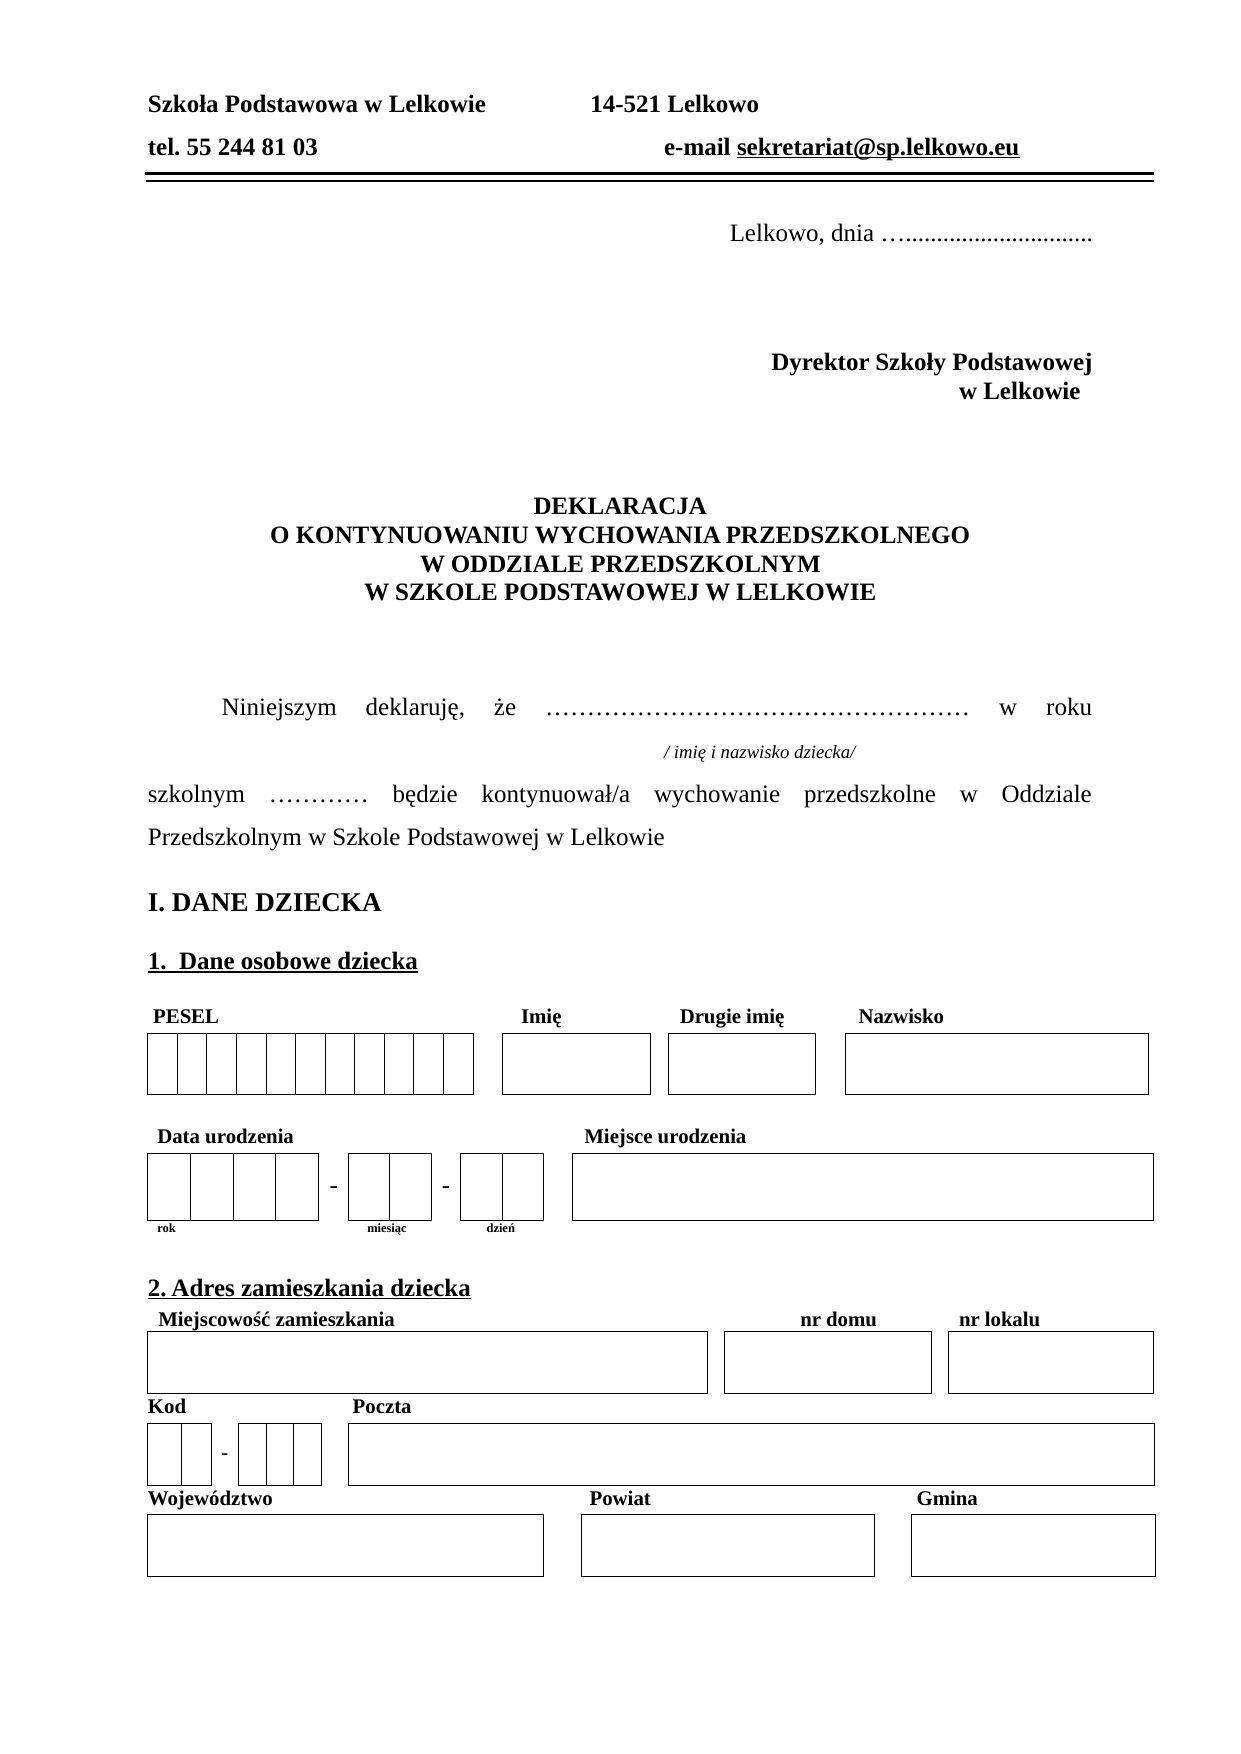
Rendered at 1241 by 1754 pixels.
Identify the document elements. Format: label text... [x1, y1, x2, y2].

text szkolnym ………… będzie kontynuował/a wychowanie przedszkolne w Oddziale Przedszkolnym w Szkole Podstawowej w Lelkowie [148, 779, 1092, 851]
text Lelkowo, dnia ….............................. [148, 218, 1092, 247]
table_header [474, 1033, 502, 1094]
table_header [444, 1034, 473, 1094]
table_header [385, 1034, 413, 1094]
table_header [349, 1424, 1154, 1484]
table_header [816, 1033, 845, 1094]
text I. DANE DZIECKA [148, 886, 1092, 918]
text Województwo Powiat Gmina [148, 1486, 1092, 1509]
table_header [461, 1154, 502, 1220]
table_header - [319, 1153, 348, 1220]
table_header [414, 1034, 443, 1094]
text W SZKOLE PODSTAWOWEJ W LELKOWIE [148, 577, 1092, 606]
table_header [932, 1331, 948, 1393]
table_header [239, 1424, 266, 1484]
table_header [949, 1332, 1153, 1393]
table_header [148, 1034, 177, 1094]
table_header [276, 1154, 318, 1220]
table_header [296, 1034, 325, 1094]
table_header [503, 1034, 650, 1094]
table_header [148, 1332, 707, 1393]
table_header [326, 1034, 354, 1094]
table_header [355, 1034, 384, 1094]
text Niniejszym deklaruję, że …………………………………………… w roku / imię i nazwisko dziecka/ [148, 692, 1092, 764]
table_header [267, 1034, 295, 1094]
table_header [267, 1424, 293, 1484]
table_header [846, 1034, 1148, 1094]
text tel. 55 244 81 03 e-mail sekretariat@sp.lelkowo.eu [148, 132, 1092, 161]
table_header [148, 1515, 543, 1576]
text W ODDZIALE PRZEDSZKOLNYM [148, 549, 1092, 577]
table_header [390, 1154, 431, 1220]
text 2. Adres zamieszkania dziecka [148, 1273, 1092, 1301]
text DEKLARACJA [148, 491, 1092, 520]
table_header [544, 1514, 581, 1576]
text Szkoła Podstawowa w Lelkowie 14-521 Lelkowo [148, 89, 1092, 117]
table_header - [432, 1153, 460, 1220]
text rok miesiąc dzień [148, 1221, 1092, 1235]
table_header [725, 1332, 931, 1393]
list 1. Dane osobowe dziecka [148, 946, 1092, 975]
table_header - [212, 1423, 238, 1484]
text O KONTYNUOWANIU WYCHOWANIA PRZEDSZKOLNEGO [148, 520, 1092, 549]
text Miejscowość zamieszkania nr domu nr lokalu [148, 1307, 1092, 1331]
text Data urodzenia Miejsce urodzenia [148, 1124, 1092, 1148]
text Kod Poczta [148, 1394, 1092, 1418]
table_header [148, 1154, 190, 1220]
table_header [191, 1154, 233, 1220]
table_header [875, 1514, 911, 1576]
text w Lelkowie [148, 376, 1092, 405]
table_header [912, 1515, 1155, 1576]
table_header [503, 1154, 543, 1220]
table_header [651, 1033, 668, 1094]
table_header [544, 1153, 572, 1220]
table_header [207, 1034, 236, 1094]
table_header [582, 1515, 874, 1576]
table_header [669, 1034, 815, 1094]
table_header [234, 1154, 275, 1220]
table_header [182, 1424, 211, 1484]
table_header [573, 1154, 1153, 1220]
table_header [178, 1034, 206, 1094]
table_header [322, 1423, 348, 1484]
text PESEL Imię Drugie imię Nazwisko [148, 1004, 1092, 1028]
table_header [237, 1034, 266, 1094]
table_header [349, 1154, 389, 1220]
table_header [148, 1424, 181, 1484]
text Dyrektor Szkoły Podstawowej [148, 347, 1092, 376]
table_header [294, 1424, 321, 1484]
table_header [708, 1331, 724, 1393]
